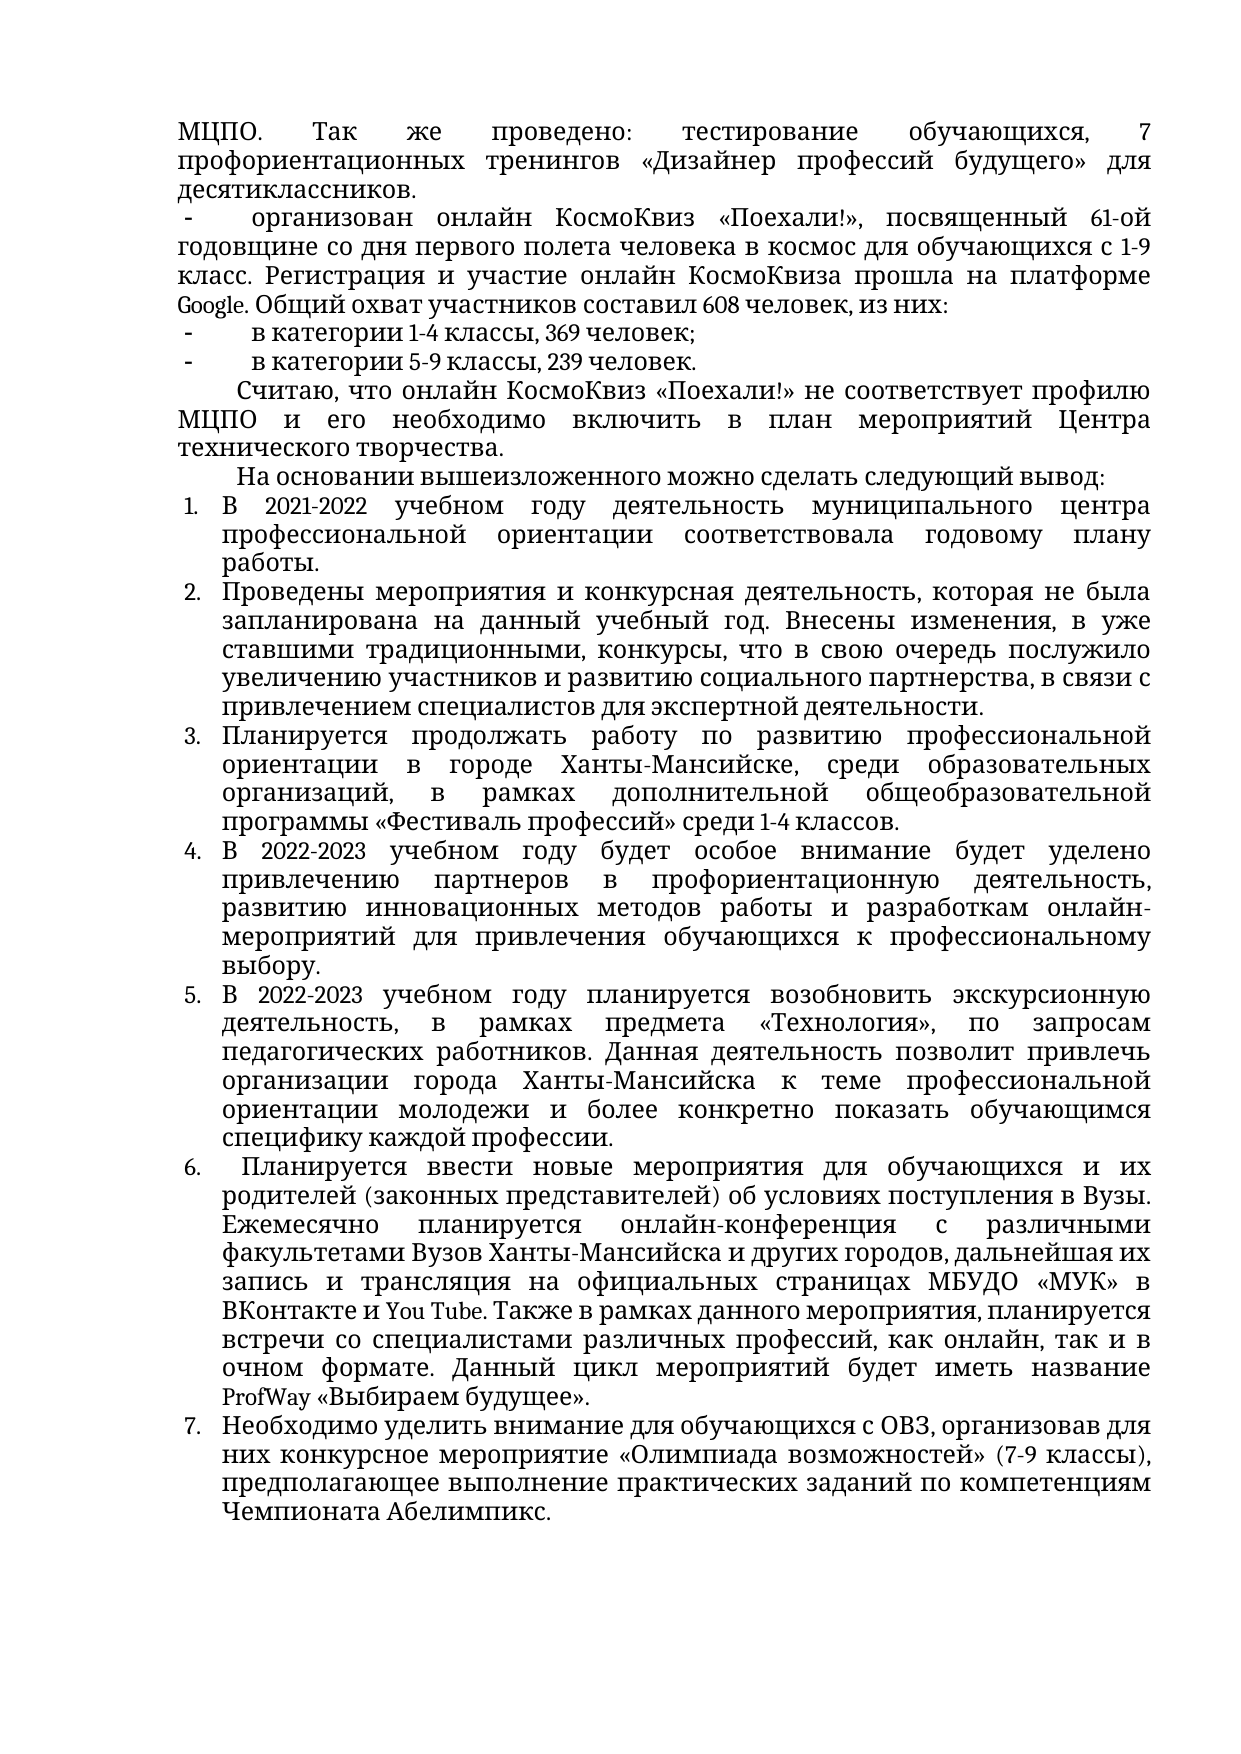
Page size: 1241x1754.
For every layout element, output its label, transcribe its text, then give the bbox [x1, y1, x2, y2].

list в категории 5-9 классы, 239 человек. [177, 348, 1152, 377]
list в категории 1-4 классы, 369 человек; [177, 319, 1152, 348]
list Планируется продолжать работу по развитию профессиональной ориентации в городе Ханты-Мансийске, среди образовательных организаций, в рамках дополнительной общеобразовательной программы «Фестиваль профессий» среди 1-4 классов. [184, 722, 1152, 837]
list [177, 118, 1152, 204]
text Считаю, что онлайн КосмоКвиз «Поехали!» не соответствует профилю МЦПО и его необходимо включить в план мероприятий Центра технического творчества. [177, 377, 1152, 463]
list Необходимо уделить внимание для обучающихся с ОВЗ, организовав для них конкурсное мероприятие «Олимпиада возможностей» (7-9 классы), предполагающее выполнение практических заданий по компетенциям Чемпионата Абелимпикс. [184, 1412, 1152, 1527]
list организован онлайн КосмоКвиз «Поехали!», посвященный 61-ой годовщине со дня первого полета человека в космос для обучающихся с 1-9 класс. Регистрация и участие онлайн КосмоКвиза прошла на платформе Google. Общий охват участников составил 608 человек, из них: [177, 204, 1152, 319]
list В 2022-2023 учебном году планируется возобновить экскурсионную деятельность, в рамках предмета «Технология», по запросам педагогических работников. Данная деятельность позволит привлечь организации города Ханты-Мансийска к теме профессиональной ориентации молодежи и более конкретно показать обучающимся специфику каждой профессии. [184, 981, 1152, 1153]
text На основании вышеизложенного можно сделать следующий вывод: [177, 463, 1152, 492]
list Проведены мероприятия и конкурсная деятельность, которая не была запланирована на данный учебный год. Внесены изменения, в уже ставшими традиционными, конкурсы, что в свою очередь послужило увеличению участников и развитию социального партнерства, в связи с привлечением специалистов для экспертной деятельности. [184, 578, 1152, 722]
list В 2022-2023 учебном году будет особое внимание будет уделено привлечению партнеров в профориентационную деятельность, развитию инновационных методов работы и разработкам онлайн-мероприятий для привлечения обучающихся к профессиональному выбору. [184, 837, 1152, 981]
list В 2021-2022 учебном году деятельность муниципального центра профессиональной ориентации соответствовала годовому плану работы. [184, 492, 1152, 578]
list Планируется ввести новые мероприятия для обучающихся и их родителей (законных представителей) об условиях поступления в Вузы. Ежемесячно планируется онлайн-конференция с различными факультетами Вузов Ханты-Мансийска и других городов, дальнейшая их запись и трансляция на официальных страницах МБУДО «МУК» в ВКонтакте и You Tube. Также в рамках данного мероприятия, планируется встречи со специалистами различных профессий, как онлайн, так и в очном формате. Данный цикл мероприятий будет иметь название ProfWay «Выбираем будущее». [184, 1153, 1152, 1412]
